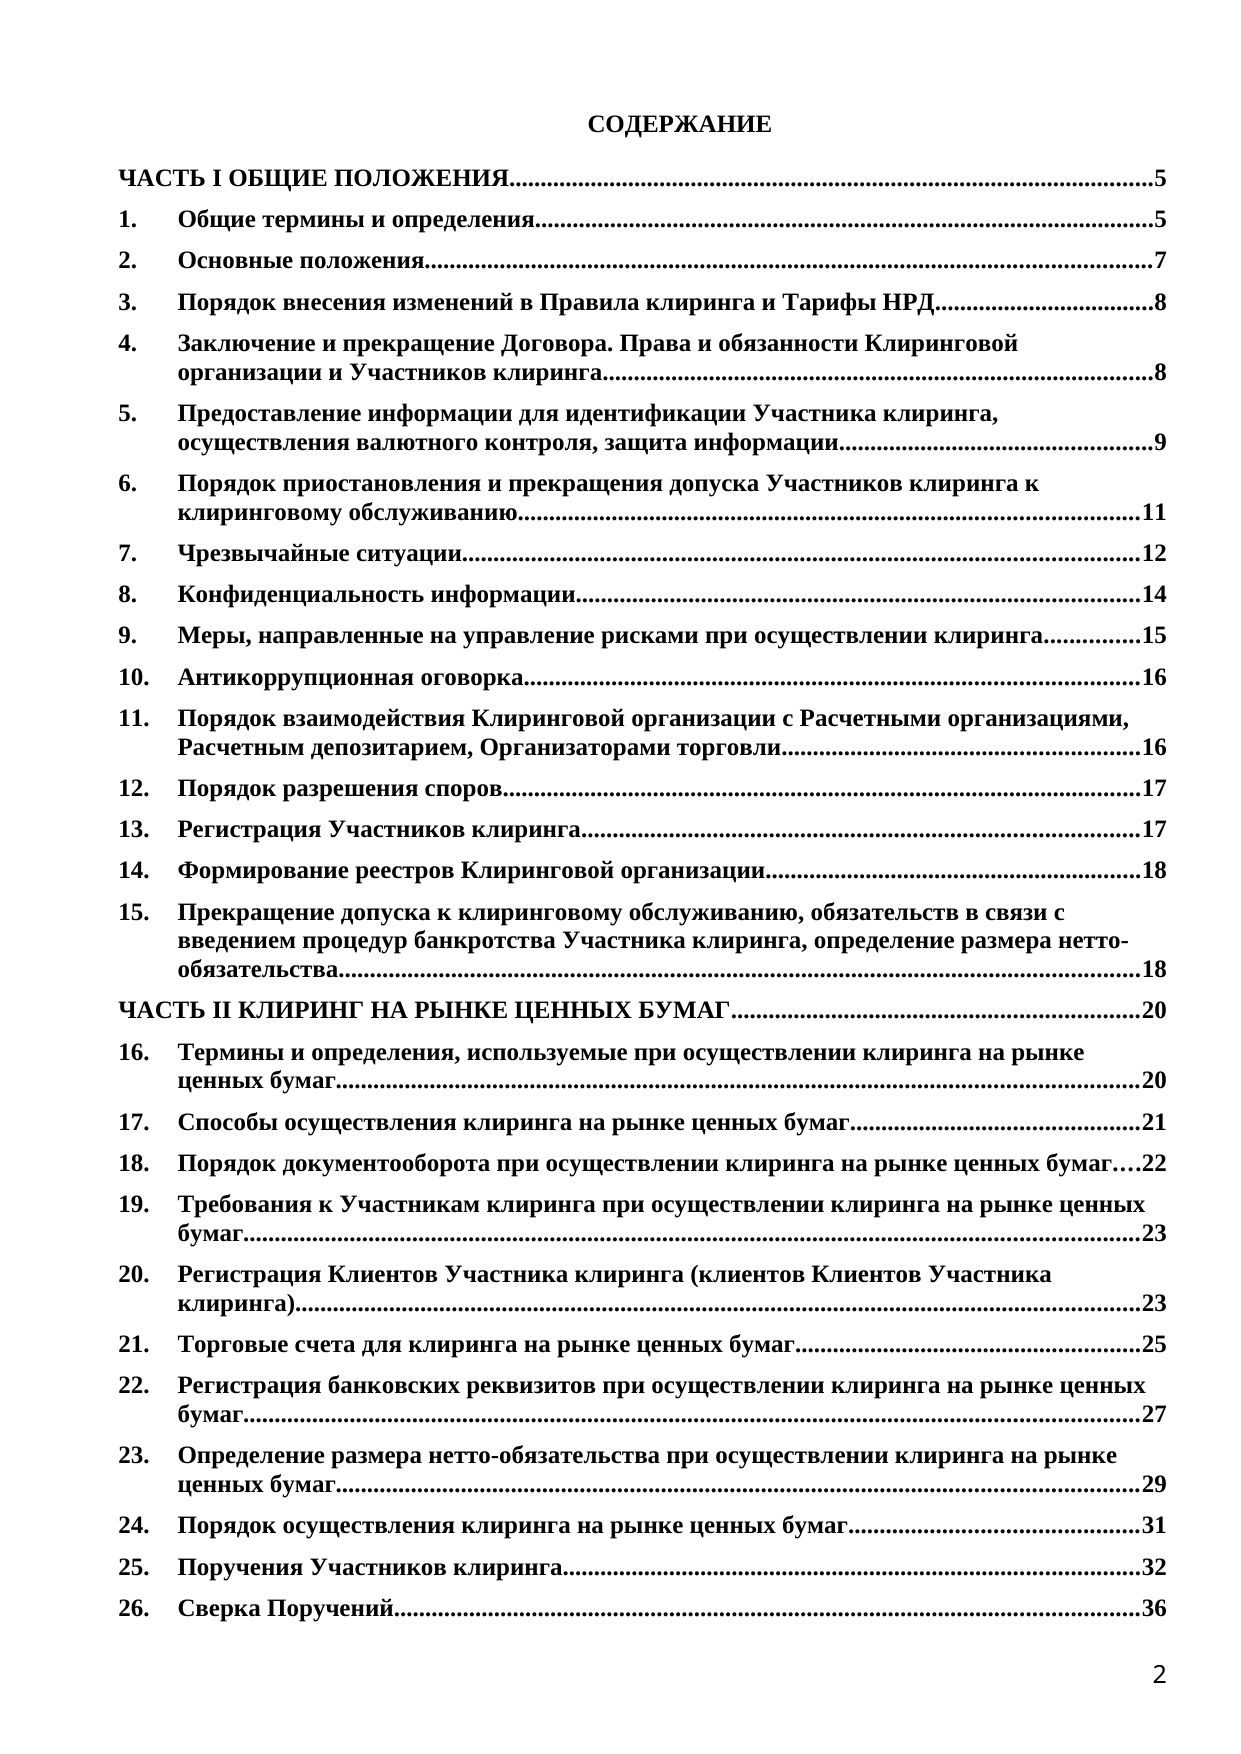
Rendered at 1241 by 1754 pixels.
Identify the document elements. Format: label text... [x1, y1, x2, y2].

text 26. Сверка Поручений 36 [118, 1593, 1166, 1622]
text 7. Чрезвычайные ситуации 12 [118, 538, 1166, 567]
text 24. Порядок осуществления клиринга на рынке ценных бумаг 31 [118, 1510, 1166, 1539]
text 1. Общие термины и определения 5 [118, 204, 1166, 233]
text 3. Порядок внесения изменений в Правила клиринга и Тарифы НРД 8 [118, 287, 1166, 315]
text 12. Порядок разрешения споров 17 [118, 773, 1166, 802]
text 2. Основные положения 7 [118, 245, 1166, 274]
text ЧАСТЬ II КЛИРИНГ НА РЫНКЕ ЦЕННЫХ БУМАГ 20 [118, 995, 1166, 1024]
text 8. Конфиденциальность информации 14 [118, 579, 1166, 608]
text 17. Способы осуществления клиринга на рынке ценных бумаг 21 [118, 1107, 1166, 1135]
text 9. Меры, направленные на управление рисками при осуществлении клиринга 15 [118, 620, 1166, 649]
text 15. Прекращение допуска к клиринговому обслуживанию, обязательств в связи с введением процедур банкротства Участника клиринга, определение размера нетто-обязательства 18 [118, 897, 1166, 983]
text 4. Заключение и прекращение Договора. Права и обязанности Клиринговой организации и Участников клиринга 8 [118, 328, 1166, 385]
text 18. Порядок документооборота при осуществлении клиринга на рынке ценных бумаг 22 [118, 1148, 1166, 1177]
text 22. Регистрация банковских реквизитов при осуществлении клиринга на рынке ценных бумаг 27 [118, 1370, 1166, 1428]
text 11. Порядок взаимодействия Клиринговой организации с Расчетными организациями, Расчетным депозитарием, Организаторами торговли 16 [118, 703, 1166, 760]
text 23. Определение размера нетто-обязательства при осуществлении клиринга на рынке ценных бумаг 29 [118, 1440, 1166, 1498]
text 19. Требования к Участникам клиринга при осуществлении клиринга на рынке ценных бумаг 23 [118, 1189, 1166, 1247]
text СОДЕРЖАНИЕ [118, 109, 1166, 138]
text 25. Поручения Участников клиринга 32 [118, 1552, 1166, 1580]
text 14. Формирование реестров Клиринговой организации 18 [118, 855, 1166, 884]
text 13. Регистрация Участников клиринга 17 [118, 814, 1166, 843]
text 16. Термины и определения, используемые при осуществлении клиринга на рынке ценных бумаг 20 [118, 1037, 1166, 1094]
text ЧАСТЬ I ОБЩИЕ ПОЛОЖЕНИЯ 5 [118, 163, 1166, 192]
text 6. Порядок приостановления и прекращения допуска Участников клиринга к клиринговому обслуживанию 11 [118, 468, 1166, 525]
text 5. Предоставление информации для идентификации Участника клиринга, осуществления валютного контроля, защита информации 9 [118, 398, 1166, 455]
text 20. Регистрация Клиентов Участника клиринга (клиентов Клиентов Участника клиринга) 23 [118, 1259, 1166, 1317]
text 21. Торговые счета для клиринга на рынке ценных бумаг 25 [118, 1329, 1166, 1358]
text 10. Антикоррупционная оговорка 16 [118, 662, 1166, 690]
